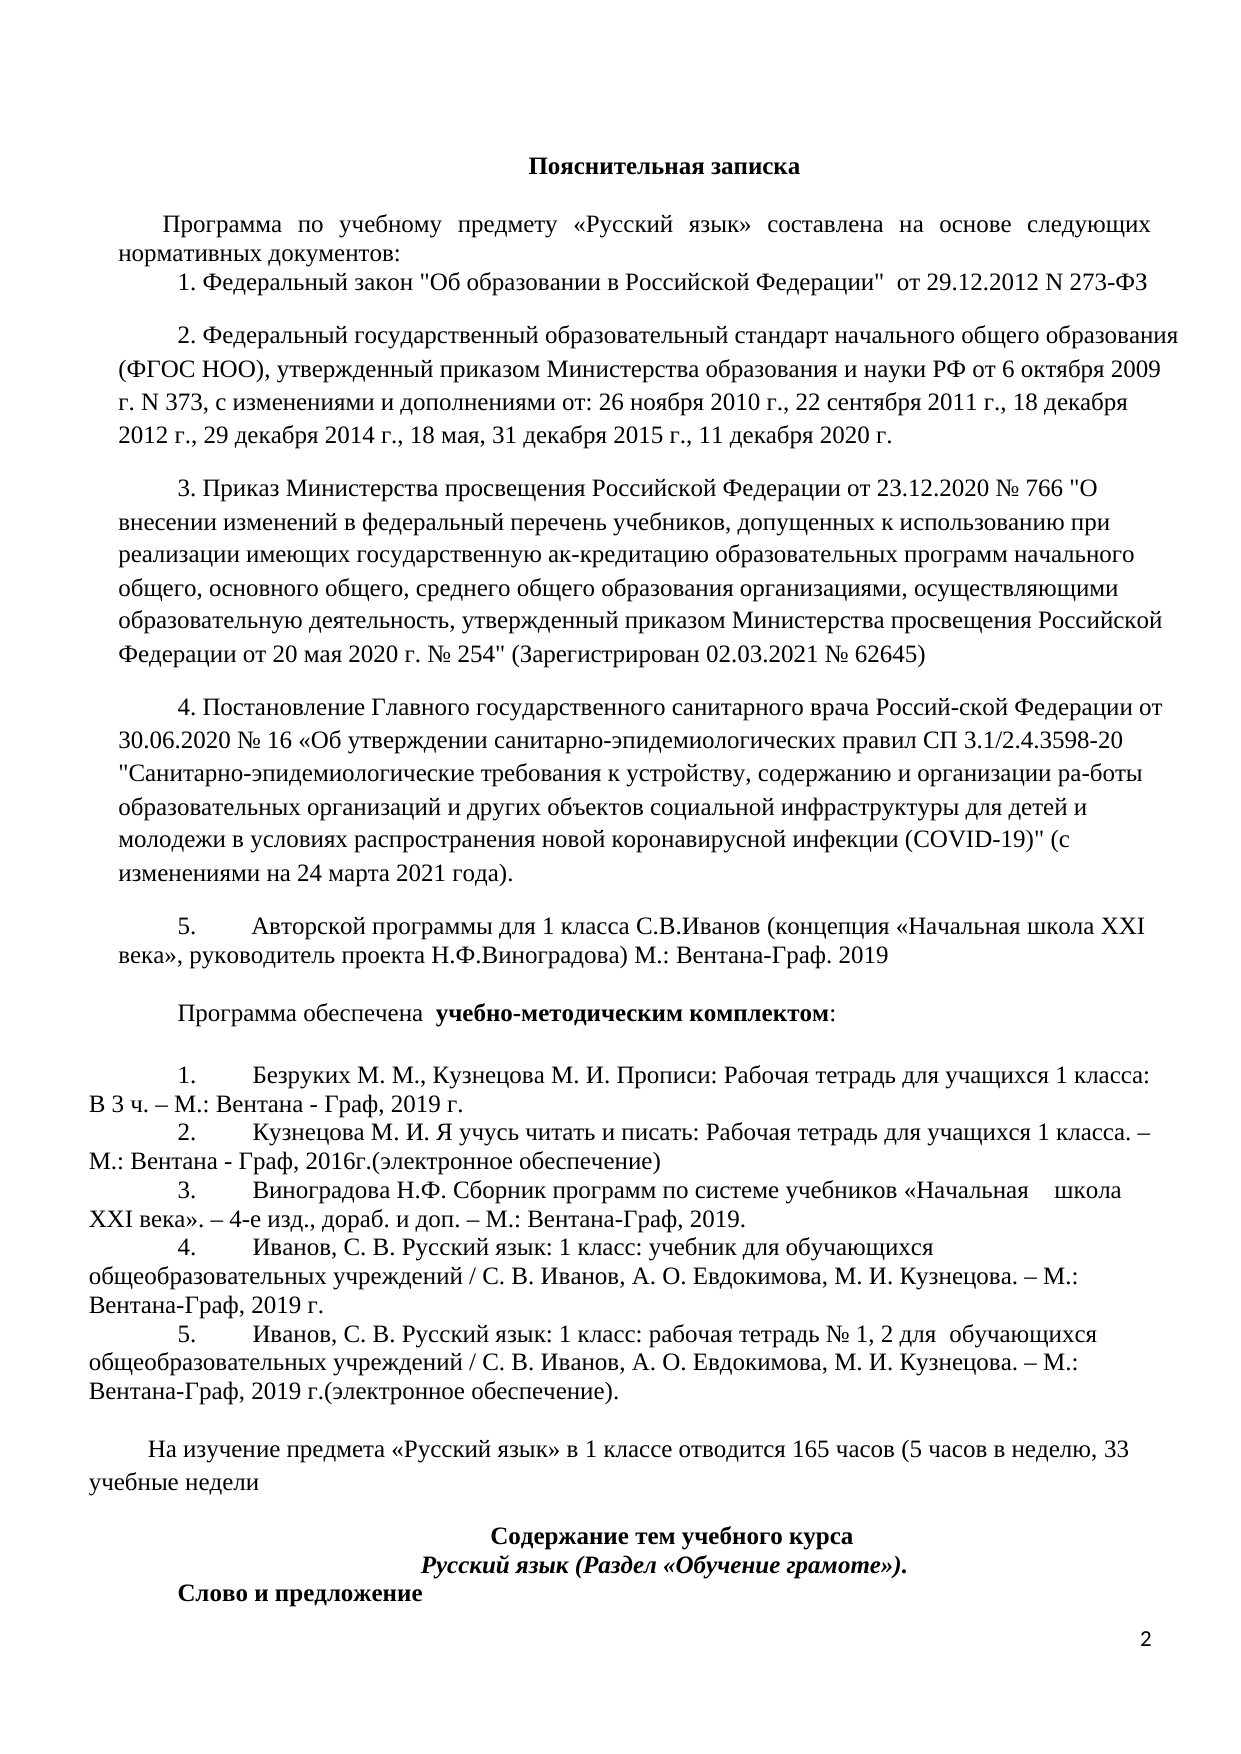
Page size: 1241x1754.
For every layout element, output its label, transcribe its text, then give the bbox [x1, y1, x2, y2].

list Виноградова Н.Ф. Сборник программ по системе учебников «Начальная школа XXI века». – 4-е изд., дораб. и доп. – М.: Вентана-Граф, 2019. [88, 1175, 1152, 1232]
list Безруких М. М., Кузнецова М. И. Прописи: Рабочая тетрадь для учащихся 1 класса: В 3 ч. – М.: Вентана - Граф, 2019 г. [88, 1060, 1152, 1117]
text Содержание тем учебного курса [148, 1521, 1152, 1550]
text Русский язык (Раздел «Обучение грамоте»). [88, 1550, 1152, 1578]
text Пояснительная записка [177, 151, 1152, 180]
text Программа по учебному предмету «Русский язык» составлена на основе следующих нормативных документов: [118, 209, 1152, 267]
text Слово и предложение [88, 1578, 1152, 1607]
list Иванов, С. В. Русский язык: 1 класс: рабочая тетрадь № 1, 2 для обучающихся общеобразовательных учреждений / С. В. Иванов, А. О. Евдокимова, М. И. Кузнецова. – М.: Вентана-Граф, 2019 г.(электронное обеспечение). [88, 1319, 1152, 1405]
list Авторской программы для 1 класса С.В.Иванов (концепция «Начальная школа XXI века», руководитель проекта Н.Ф.Виноградова) М.: Вентана-Граф. 2019 [118, 911, 1152, 969]
text На изучение предмета «Русский язык» в 1 классе отводится 165 часов (5 часов в неделю, 33 учебные недели [88, 1434, 1148, 1496]
text 2. Федеральный государственный образовательный стандарт начального общего образования (ФГОС НОО), утвержденный приказом Министерства образования и науки РФ от 6 октября 2009 г. N 373, с изменениями и дополнениями от: 26 ноября 2010 г., 22 сентября 2011 г., 18 декабря 2012 г., 29 декабря 2014 г., 18 мая, 31 декабря 2015 г., 11 декабря 2020 г. [118, 321, 1181, 448]
list Кузнецова М. И. Я учусь читать и писать: Рабочая тетрадь для учащихся 1 класса. – М.: Вентана - Граф, 2016г.(электронное обеспечение) [88, 1117, 1152, 1175]
text Программа обеспечена учебно-методическим комплектом: [88, 998, 1152, 1026]
text 3. Приказ Министерства просвещения Российской Федерации от 23.12.2020 № 766 "О внесении изменений в федеральный перечень учебников, допущенных к использованию при реализации имеющих государственную ак-кредитацию образовательных программ начального общего, основного общего, среднего общего образования организациями, осуществляющими образовательную деятельность, утвержденный приказом Министерства просвещения Российской Федерации от 20 мая 2020 г. № 254" (Зарегистрирован 02.03.2021 № 62645) [118, 473, 1181, 667]
list Иванов, С. В. Русский язык: 1 класс: учебник для обучающихся общеобразовательных учреждений / С. В. Иванов, А. О. Евдокимова, М. И. Кузнецова. – М.: Вентана-Граф, 2019 г. [88, 1232, 1152, 1319]
text 4. Постановление Главного государственного санитарного врача Россий-ской Федерации от 30.06.2020 № 16 «Об утверждении санитарно-эпидемиологических правил СП 3.1/2.4.3598-20 "Санитарно-эпидемиологические требования к устройству, содержанию и организации ра-боты образовательных организаций и других объектов социальной инфраструктуры для детей и молодежи в условиях распространения новой коронавирусной инфекции (COVID-19)" (с изменениями на 24 марта 2021 года). [118, 692, 1181, 886]
text 1. Федеральный закон "Об образовании в Российской Федерации" от 29.12.2012 N 273-ФЗ [118, 267, 1181, 296]
